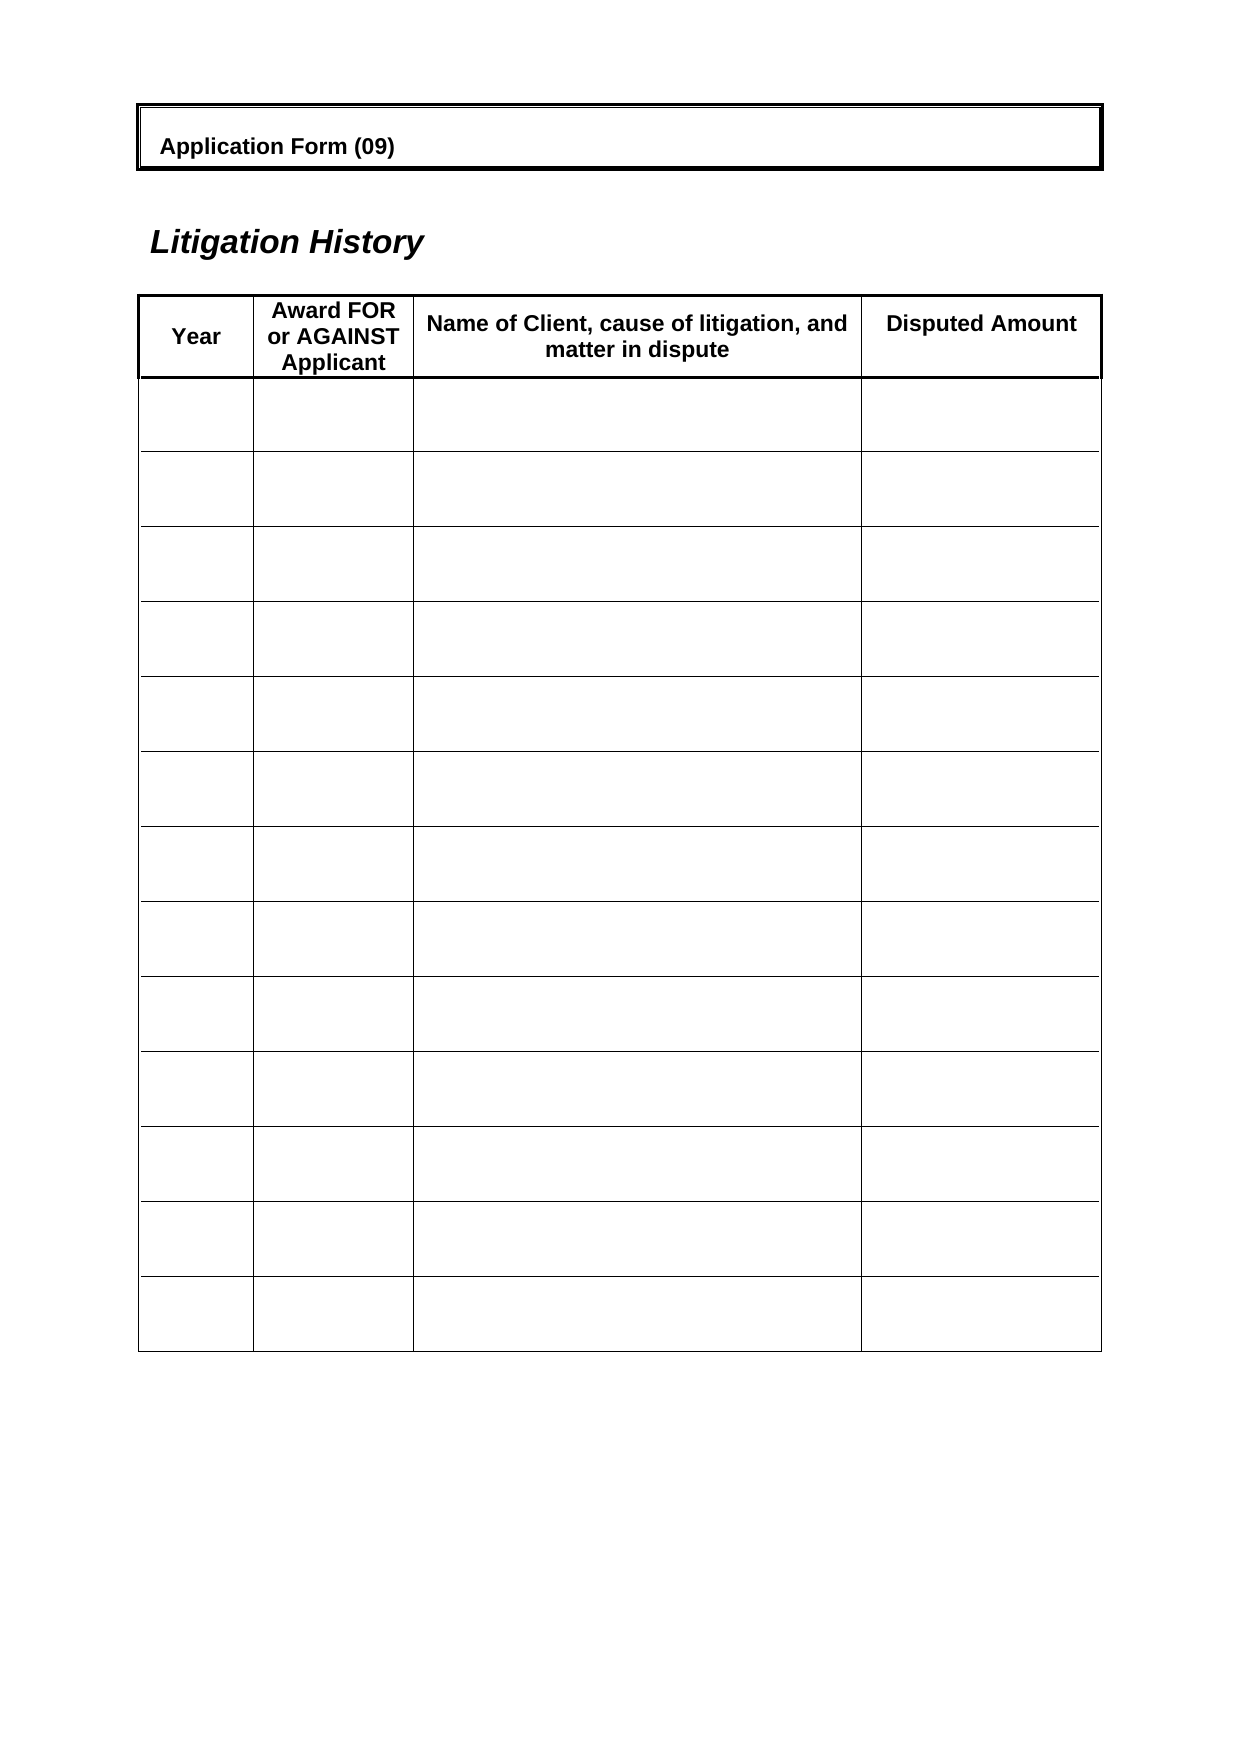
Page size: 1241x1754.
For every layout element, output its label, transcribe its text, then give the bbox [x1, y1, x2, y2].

table_cell [254, 1127, 413, 1201]
table_cell [254, 977, 413, 1051]
table_cell [414, 1202, 861, 1276]
table_cell [139, 976, 253, 1051]
table_cell [139, 526, 253, 601]
table_cell [254, 602, 413, 676]
table_cell [414, 1277, 861, 1351]
table_cell [139, 1051, 253, 1126]
table_cell [254, 827, 413, 901]
table_cell [139, 601, 253, 676]
table_cell [414, 379, 861, 451]
table_cell [139, 1276, 253, 1351]
table_cell [862, 676, 1101, 751]
table_header Year [140, 297, 253, 376]
table_cell [414, 1127, 861, 1201]
table_header Disputed Amount [862, 297, 1100, 376]
table_cell [862, 1276, 1101, 1351]
table_cell [254, 1052, 413, 1126]
table_cell [414, 677, 861, 751]
table_cell [414, 902, 861, 976]
table_cell [414, 602, 861, 676]
table_header Name of Client, cause of litigation, and matter in dispute [414, 297, 861, 376]
table_cell [139, 1201, 253, 1276]
table_header Application Form (09) [141, 108, 620, 166]
table_cell [139, 751, 253, 826]
table_cell [254, 752, 413, 826]
table_cell [414, 752, 861, 826]
table_cell [139, 1126, 253, 1201]
table_cell [414, 1052, 861, 1126]
table_cell [862, 826, 1101, 901]
table_cell [862, 376, 1101, 451]
table_cell [254, 677, 413, 751]
table_cell [254, 902, 413, 976]
table_cell [862, 751, 1101, 826]
table_cell [862, 1126, 1101, 1201]
table_cell [139, 901, 253, 976]
table_cell [139, 376, 253, 451]
table_cell [254, 527, 413, 601]
table_cell [254, 379, 413, 451]
table_cell [139, 826, 253, 901]
table_header Award FOR or AGAINST Applicant [254, 297, 413, 376]
table_cell [862, 1201, 1101, 1276]
table_cell [862, 451, 1101, 526]
table_cell [862, 901, 1101, 976]
table_cell [862, 1051, 1101, 1126]
table_cell [254, 452, 413, 526]
table_cell [862, 526, 1101, 601]
table_cell [139, 451, 253, 526]
subtitle Litigation History [150, 222, 1134, 261]
table_cell [139, 676, 253, 751]
table_cell [862, 976, 1101, 1051]
table_cell [862, 601, 1101, 676]
table_cell [414, 452, 861, 526]
table_cell [414, 977, 861, 1051]
table_header [620, 108, 1099, 166]
table_cell [414, 527, 861, 601]
table_cell [414, 827, 861, 901]
table_cell [254, 1277, 413, 1351]
table_cell [254, 1202, 413, 1276]
